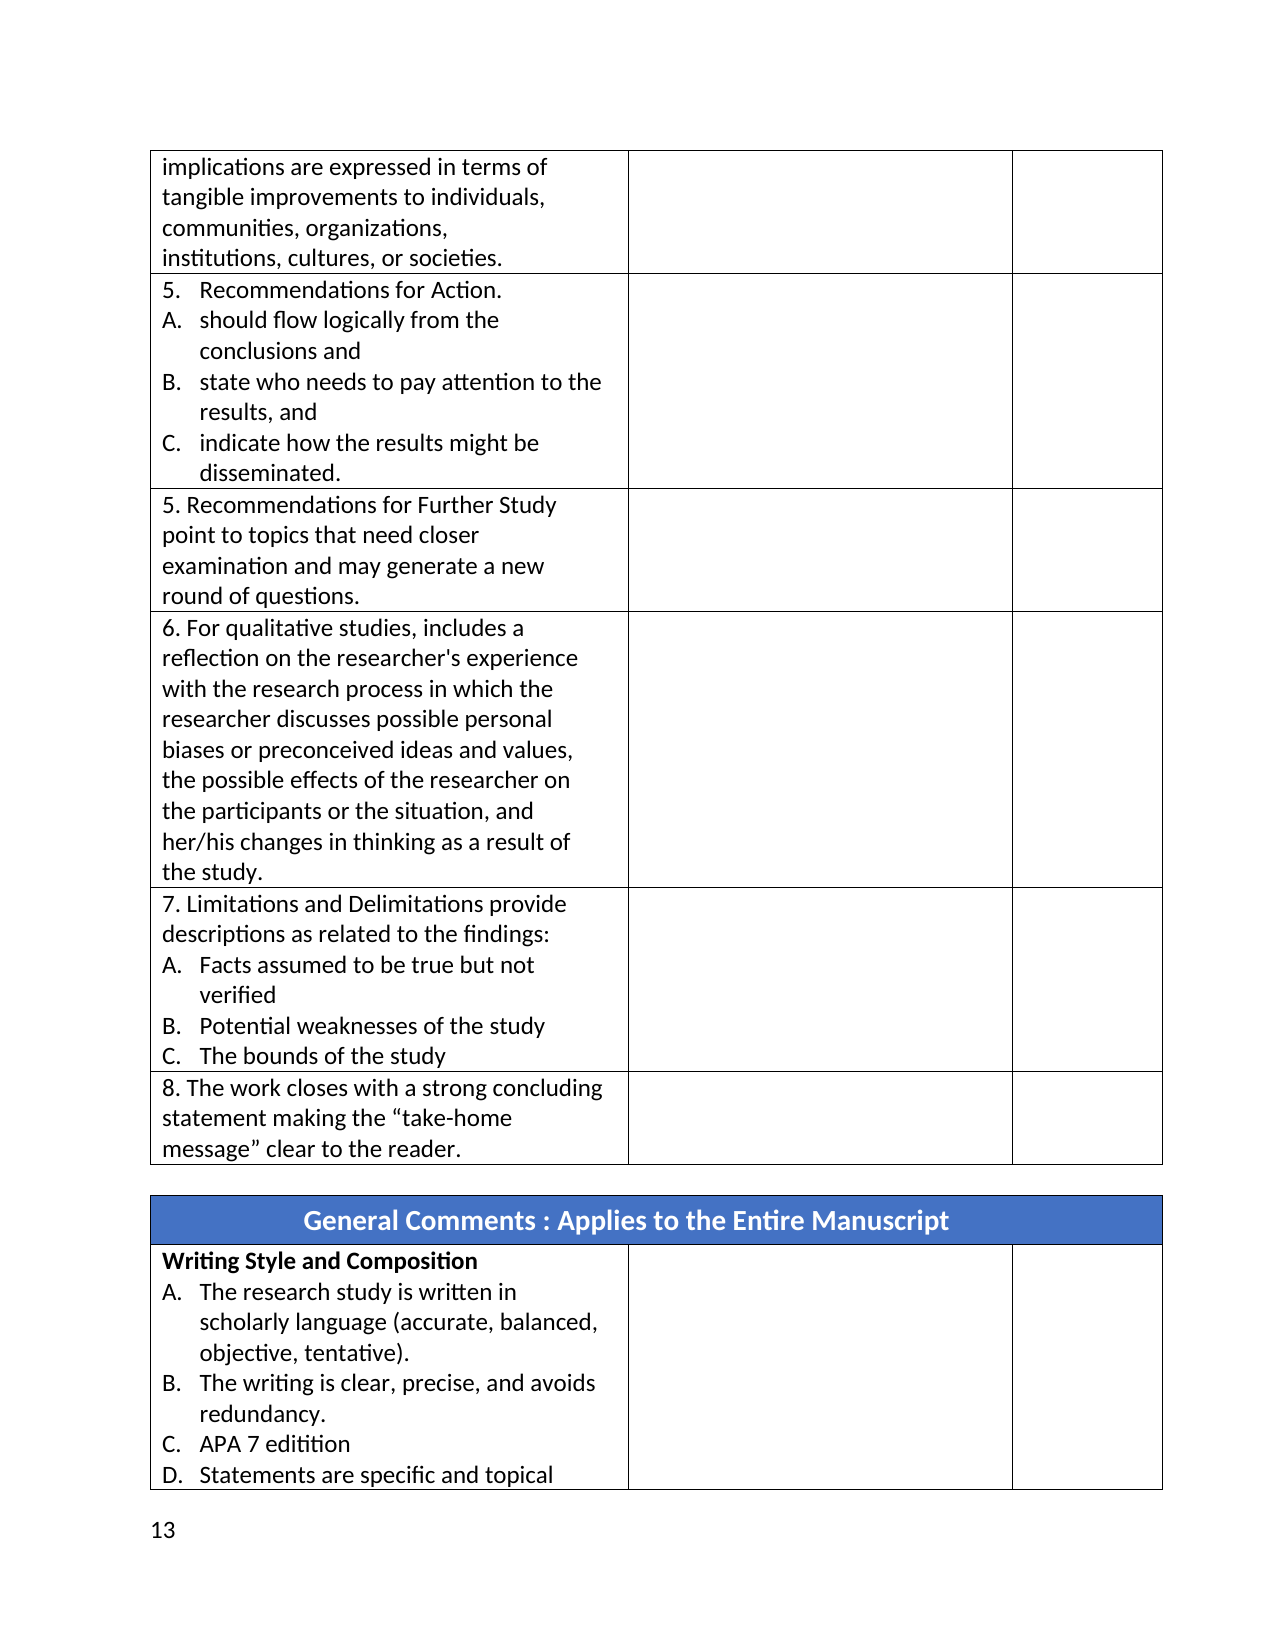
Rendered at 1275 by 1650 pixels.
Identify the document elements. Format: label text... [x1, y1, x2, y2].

table_cell [1013, 888, 1162, 1071]
table_cell [629, 151, 1012, 273]
table_cell [1013, 274, 1162, 488]
table_cell [1013, 612, 1162, 887]
table_cell 8. The work closes with a strong concluding statement making the “take-home message” clear to the reader. [151, 1072, 628, 1163]
table_cell [1013, 1245, 1162, 1489]
table_cell Recommendations for Action. should flow logically from the conclusions and state who needs to pay attention to the results, and indicate how the results might be disseminated. [151, 274, 628, 488]
table_cell [629, 612, 1012, 887]
table_cell [1013, 489, 1162, 611]
table_cell 5. Recommendations for Further Study point to topics that need closer examination and may generate a new round of questions. [151, 489, 628, 611]
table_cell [151, 151, 628, 273]
table_cell 7. Limitations and Delimitations provide descriptions as related to the findings: Facts assumed to be true but not verified Potential weaknesses of the study The bounds of the study [151, 888, 628, 1071]
table_cell 6. For qualitative studies, includes a reflection on the researcher's experience with the research process in which the researcher discusses possible personal biases or preconceived ideas and values, the possible effects of the researcher on the participants or the situation, and her/his changes in thinking as a result of the study. [151, 612, 628, 887]
table_cell [1013, 151, 1162, 273]
table_cell [629, 888, 1012, 1071]
table_cell [629, 274, 1012, 488]
table_cell [629, 1072, 1012, 1163]
table_cell [629, 489, 1012, 611]
table_cell [629, 1245, 1012, 1489]
table_header General Comments : Applies to the Entire Manuscript [151, 1196, 1162, 1244]
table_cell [151, 1245, 628, 1489]
table_cell [1013, 1072, 1162, 1163]
